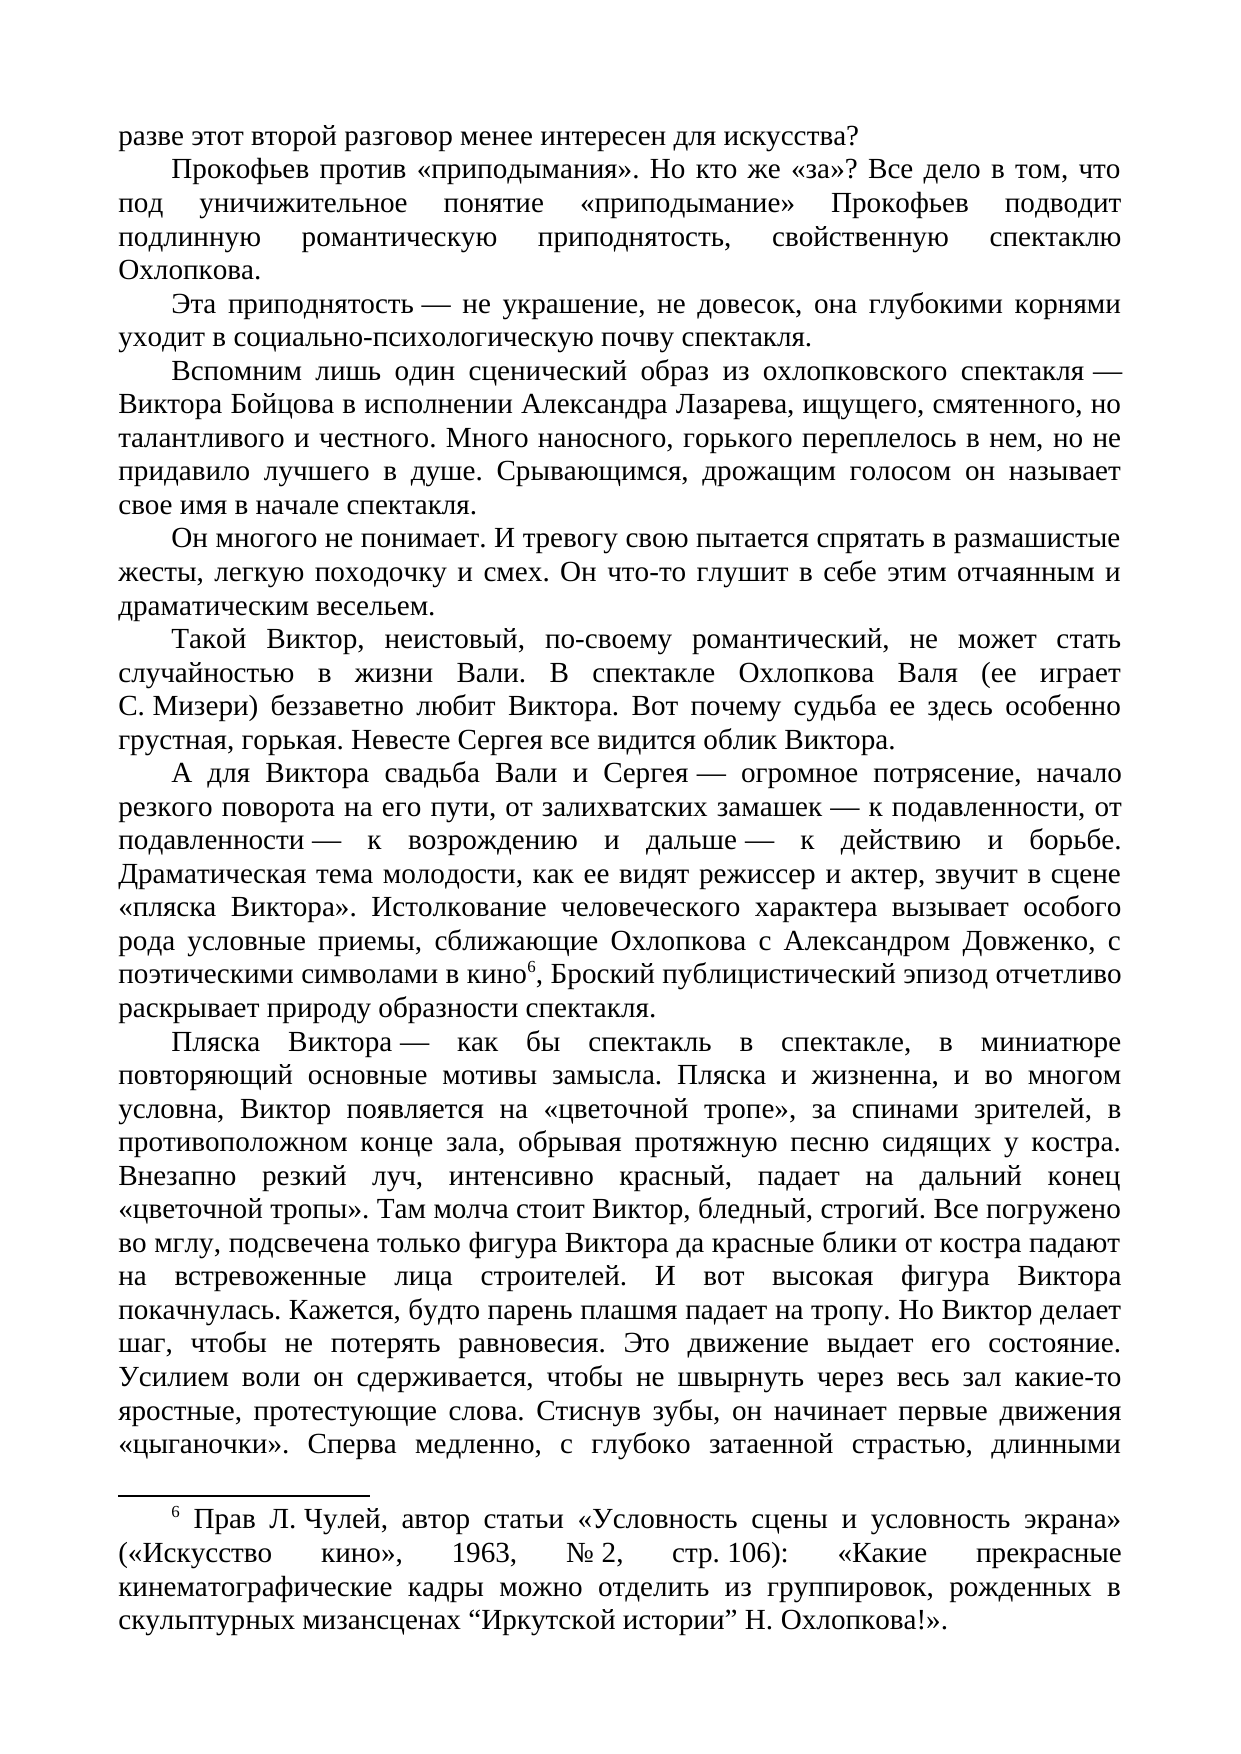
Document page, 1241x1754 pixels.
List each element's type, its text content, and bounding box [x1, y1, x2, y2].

text Эта приподнятость — не украшение, не довесок, она глубокими корнями уходит в социально-психологическую почву спектакля. [118, 286, 1122, 353]
text Он многого не понимает. И тревогу свою пытается спрятать в размашистые жесты, легкую походочку и смех. Он что-то глушит в себе этим отчаянным и драматическим весельем. [118, 521, 1122, 621]
text Вспомним лишь один сценический образ из охлопковского спектакля — Виктора Бойцова в исполнении Александра Лазарева, ищущего, смятенного, но талантливого и честного. Много наносного, горького переплелось в нем, но не придавило лучшего в душе. Срывающимся, дрожащим голосом он называет свое имя в начале спектакля. [118, 353, 1122, 521]
text Такой Виктор, неистовый, по-своему романтический, не может стать случайностью в жизни Вали. В спектакле Охлопкова Валя (ее играет С. Мизери) беззаветно любит Виктора. Вот почему судьба ее здесь особенно грустная, горькая. Невесте Сергея все видится облик Виктора. [118, 621, 1122, 755]
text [118, 1024, 1122, 1460]
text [118, 118, 1122, 152]
text А для Виктора свадьба Вали и Сергея — огромное потрясение, начало резкого поворота на его пути, от залихватских замашек — к подавленности, от подавленности — к возрождению и дальше — к действию и борьбе. Драматическая тема молодости, как ее видят режиссер и актер, звучит в сцене «пляска Виктора». Истолкование человеческого характера вызывает особого рода условные приемы, сближающие Охлопкова с Александром Довженко, с поэтическими символами в кино, Броский публицистический эпизод отчетливо раскрывает природу образности спектакля. [118, 755, 1122, 1024]
text Прокофьев против «приподымания». Но кто же «за»? Все дело в том, что под уничижительное понятие «приподымание» Прокофьев подводит подлинную романтическую приподнятость, свойственную спектаклю Охлопкова. [118, 152, 1122, 286]
